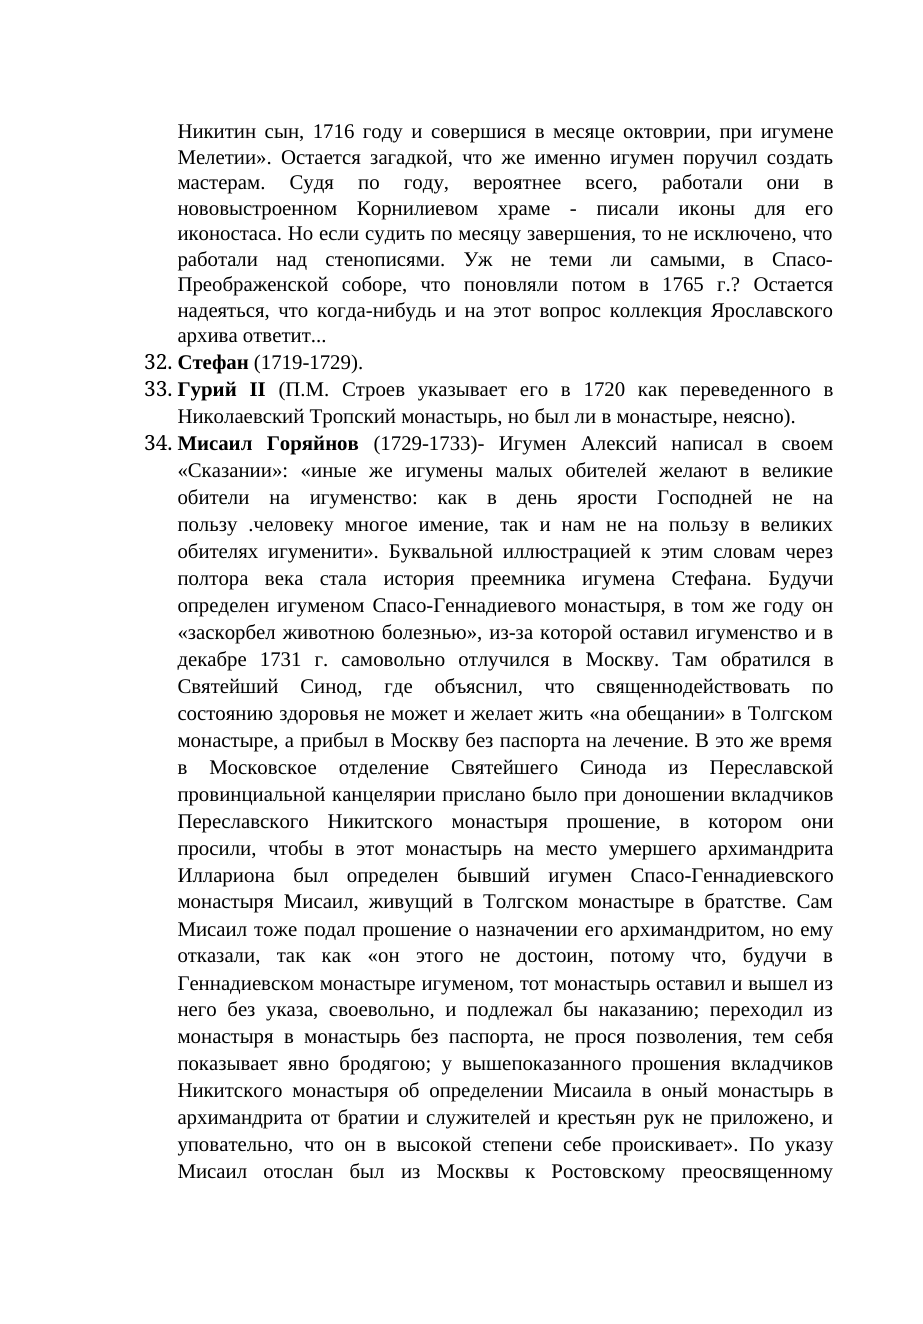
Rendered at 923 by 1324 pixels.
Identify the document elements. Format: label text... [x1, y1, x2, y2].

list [140, 118, 834, 348]
list Стефан (1719-1729). [144, 348, 834, 375]
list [144, 429, 834, 1184]
list Гурий II (П.М. Строев указывает его в 1720 как переведенного в Николаевский Тропский монастырь, но был ли в монастыре, неясно). [144, 375, 834, 429]
